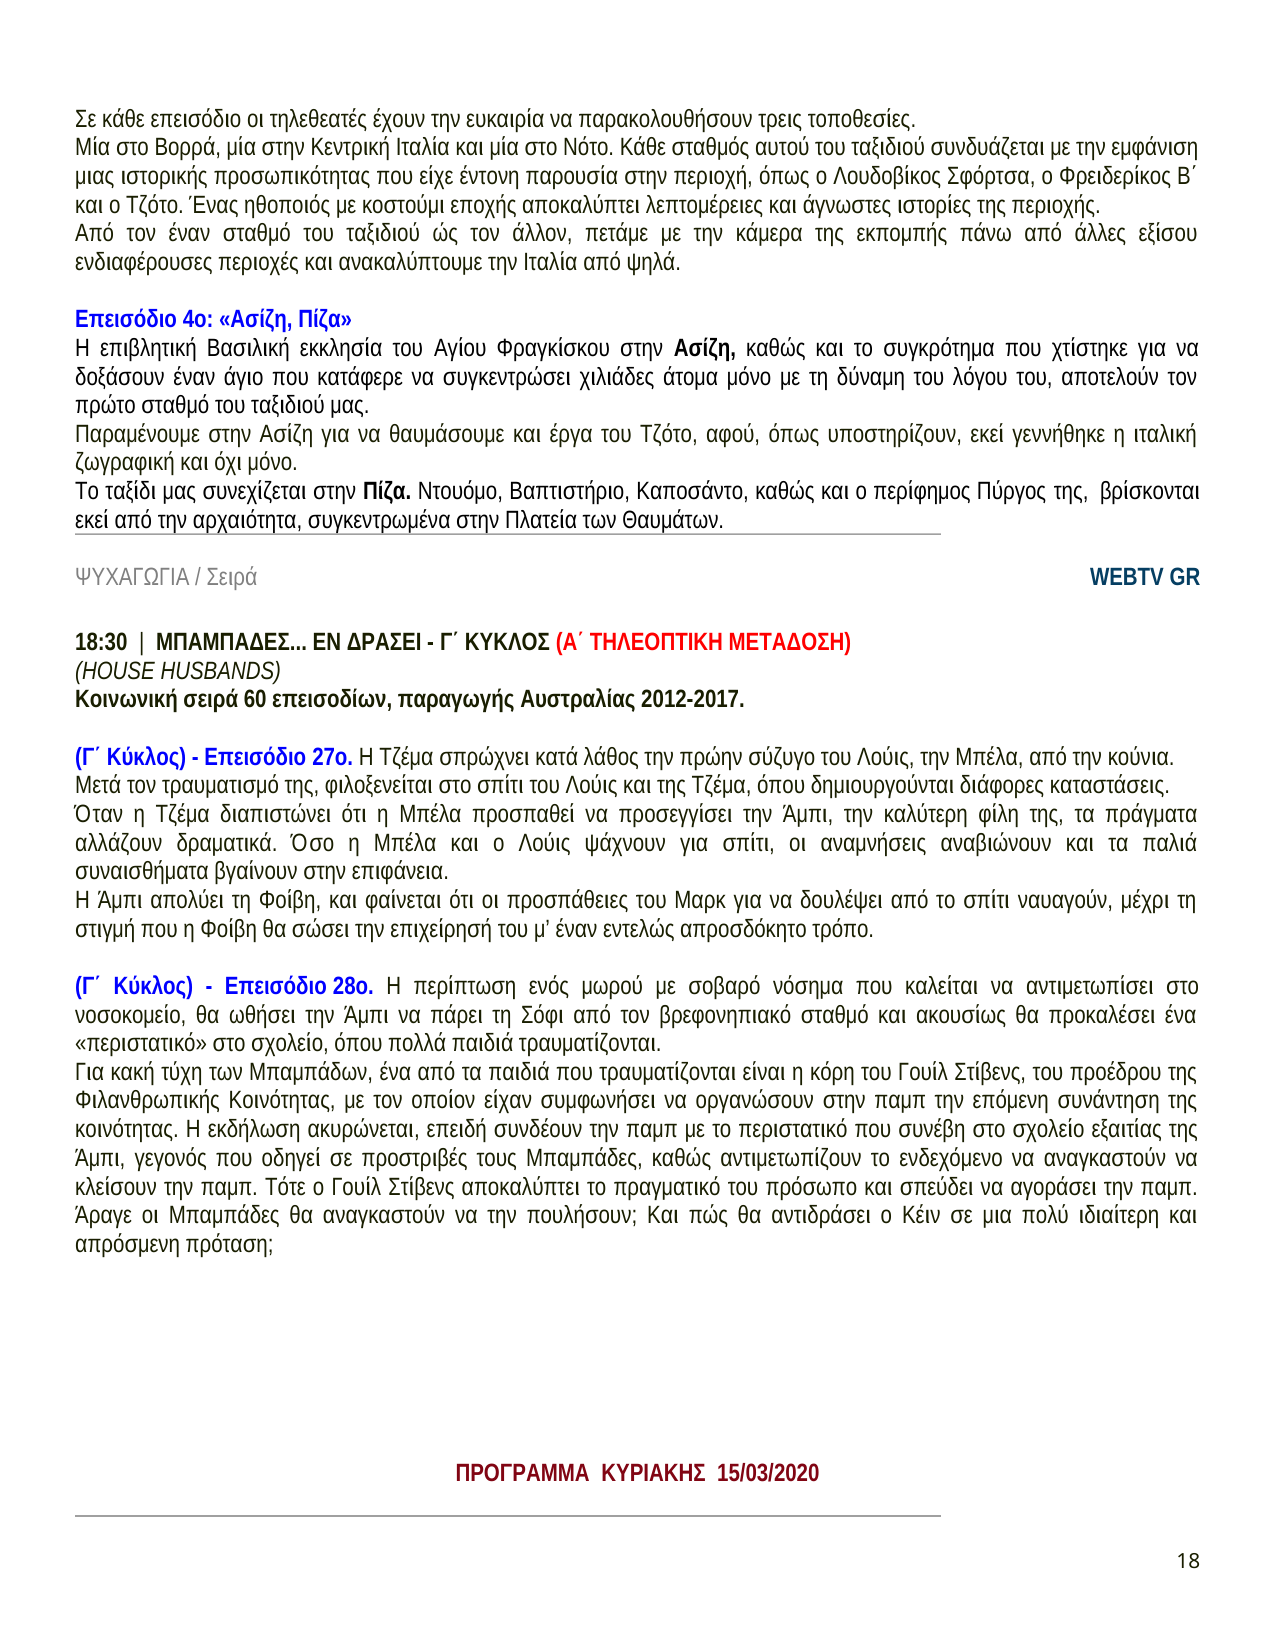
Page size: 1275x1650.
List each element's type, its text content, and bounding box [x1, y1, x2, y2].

text Κοινωνική σειρά 60 επεισοδίων, παραγωγής Αυστραλίας 2012-2017. [75, 684, 1200, 713]
text Μετά τον τραυματισμό της, φιλοξενείται στο σπίτι του Λούις και της Τζέμα, όπου δημιουργούνται διάφορες καταστάσεις. [75, 770, 1200, 799]
table_header WEBTV GR [638, 562, 1200, 591]
text Μία στο Βορρά, μία στην Κεντρική Ιταλία και μία στο Νότο. Κάθε σταθμός αυτού του ταξιδιού συνδυάζεται με την εμφάνιση μιας ιστορικής προσωπικότητας που είχε έντονη παρουσία στην περιοχή, όπως ο Λουδοβίκος Σφόρτσα, ο Φρειδερίκος Β΄ και ο Τζότο. Ένας ηθοποιός με κοστούμι εποχής αποκαλύπτει λεπτομέρειες και άγνωστες ιστορίες της περιοχής. [75, 132, 1200, 218]
text Η Άμπι απολύει τη Φοίβη, και φαίνεται ότι οι προσπάθειες του Μαρκ για να δουλέψει από το σπίτι ναυαγούν, μέχρι τη στιγμή που η Φοίβη θα σώσει την επιχείρησή του μ’ έναν εντελώς απροσδόκητο τρόπο. [75, 885, 1200, 942]
table_header ΨΥΧΑΓΩΓΙΑ / Σειρά [75, 562, 637, 591]
text Παραμένουμε στην Ασίζη για να θαυμάσουμε και έργα του Τζότο, αφού, όπως υποστηρίζουν, εκεί γεννήθηκε η ιταλική ζωγραφική και όχι μόνο. [75, 419, 1200, 476]
text Επεισόδιο 4ο: «Ασίζη, Πίζα» [75, 276, 1200, 333]
text ΠΡΟΓΡΑΜΜΑ ΚΥΡΙΑΚΗΣ 15/03/2020 [75, 1458, 1200, 1487]
text Η επιβλητική Βασιλική εκκλησία του Αγίου Φραγκίσκου στην Ασίζη, καθώς και το συγκρότημα που χτίστηκε για να δοξάσουν έναν άγιο που κατάφερε να συγκεντρώσει χιλιάδες άτομα μόνο με τη δύναμη του λόγου του, αποτελούν τον πρώτο σταθμό του ταξιδιού μας. [75, 333, 1200, 419]
text (Γ΄ Κύκλος) - Eπεισόδιο 28ο. Η περίπτωση ενός μωρού με σοβαρό νόσημα που καλείται να αντιμετωπίσει στο νοσοκομείο, θα ωθήσει την Άμπι να πάρει τη Σόφι από τον βρεφονηπιακό σταθμό και ακουσίως θα προκαλέσει ένα «περιστατικό» στο σχολείο, όπου πολλά παιδιά τραυματίζονται. [75, 971, 1200, 1057]
text Για κακή τύχη των Μπαμπάδων, ένα από τα παιδιά που τραυματίζονται είναι η κόρη του Γουίλ Στίβενς, του προέδρου της Φιλανθρωπικής Κοινότητας, με τον οποίον είχαν συμφωνήσει να οργανώσουν στην παμπ την επόμενη συνάντηση της κοινότητας. Η εκδήλωση ακυρώνεται, επειδή συνδέουν την παμπ με το περιστατικό που συνέβη στο σχολείο εξαιτίας της Άμπι, γεγονός που οδηγεί σε προστριβές τους Μπαμπάδες, καθώς αντιμετωπίζουν το ενδεχόμενο να αναγκαστούν να κλείσουν την παμπ. Τότε ο Γουίλ Στίβενς αποκαλύπτει το πραγματικό του πρόσωπο και σπεύδει να αγοράσει την παμπ. Άραγε οι Μπαμπάδες θα αναγκαστούν να την πουλήσουν; Και πώς θα αντιδράσει ο Κέιν σε μια πολύ ιδιαίτερη και απρόσμενη πρόταση; [75, 1057, 1200, 1257]
text Από τον έναν σταθμό του ταξιδιού ώς τον άλλον, πετάμε με την κάμερα της εκπομπής πάνω από άλλες εξίσου ενδιαφέρουσες περιοχές και ανακαλύπτουμε την Ιταλία από ψηλά. [75, 218, 1200, 276]
text 18:30 | ΜΠΑΜΠΑΔΕΣ... ΕΝ ΔΡΑΣΕΙ - Γ΄ ΚΥΚΛΟΣ (Α΄ ΤΗΛΕΟΠΤΙΚΗ ΜΕΤΑΔΟΣΗ) [75, 591, 1200, 656]
text Όταν η Τζέμα διαπιστώνει ότι η Μπέλα προσπαθεί να προσεγγίσει την Άμπι, την καλύτερη φίλη της, τα πράγματα αλλάζουν δραματικά. Όσο η Μπέλα και ο Λούις ψάχνουν για σπίτι, οι αναμνήσεις αναβιώνουν και τα παλιά συναισθήματα βγαίνουν στην επιφάνεια. [75, 799, 1200, 885]
text Το ταξίδι μας συνεχίζεται στην Πίζα. Ντουόμο, Βαπτιστήριο, Καποσάντο, καθώς και ο περίφημος Πύργος της, βρίσκονται εκεί από την αρχαιότητα, συγκεντρωμένα στην Πλατεία των Θαυμάτων. [75, 476, 1200, 533]
text (HOUSE HUSBANDS) [75, 656, 1200, 684]
text (Γ΄ Κύκλος) - Eπεισόδιο 27ο. Η Τζέμα σπρώχνει κατά λάθος την πρώην σύζυγο του Λούις, την Μπέλα, από την κούνια. [75, 742, 1200, 770]
text Σε κάθε επεισόδιο οι τηλεθεατές έχουν την ευκαιρία να παρακολουθήσουν τρεις τοποθεσίες. [75, 104, 1200, 132]
